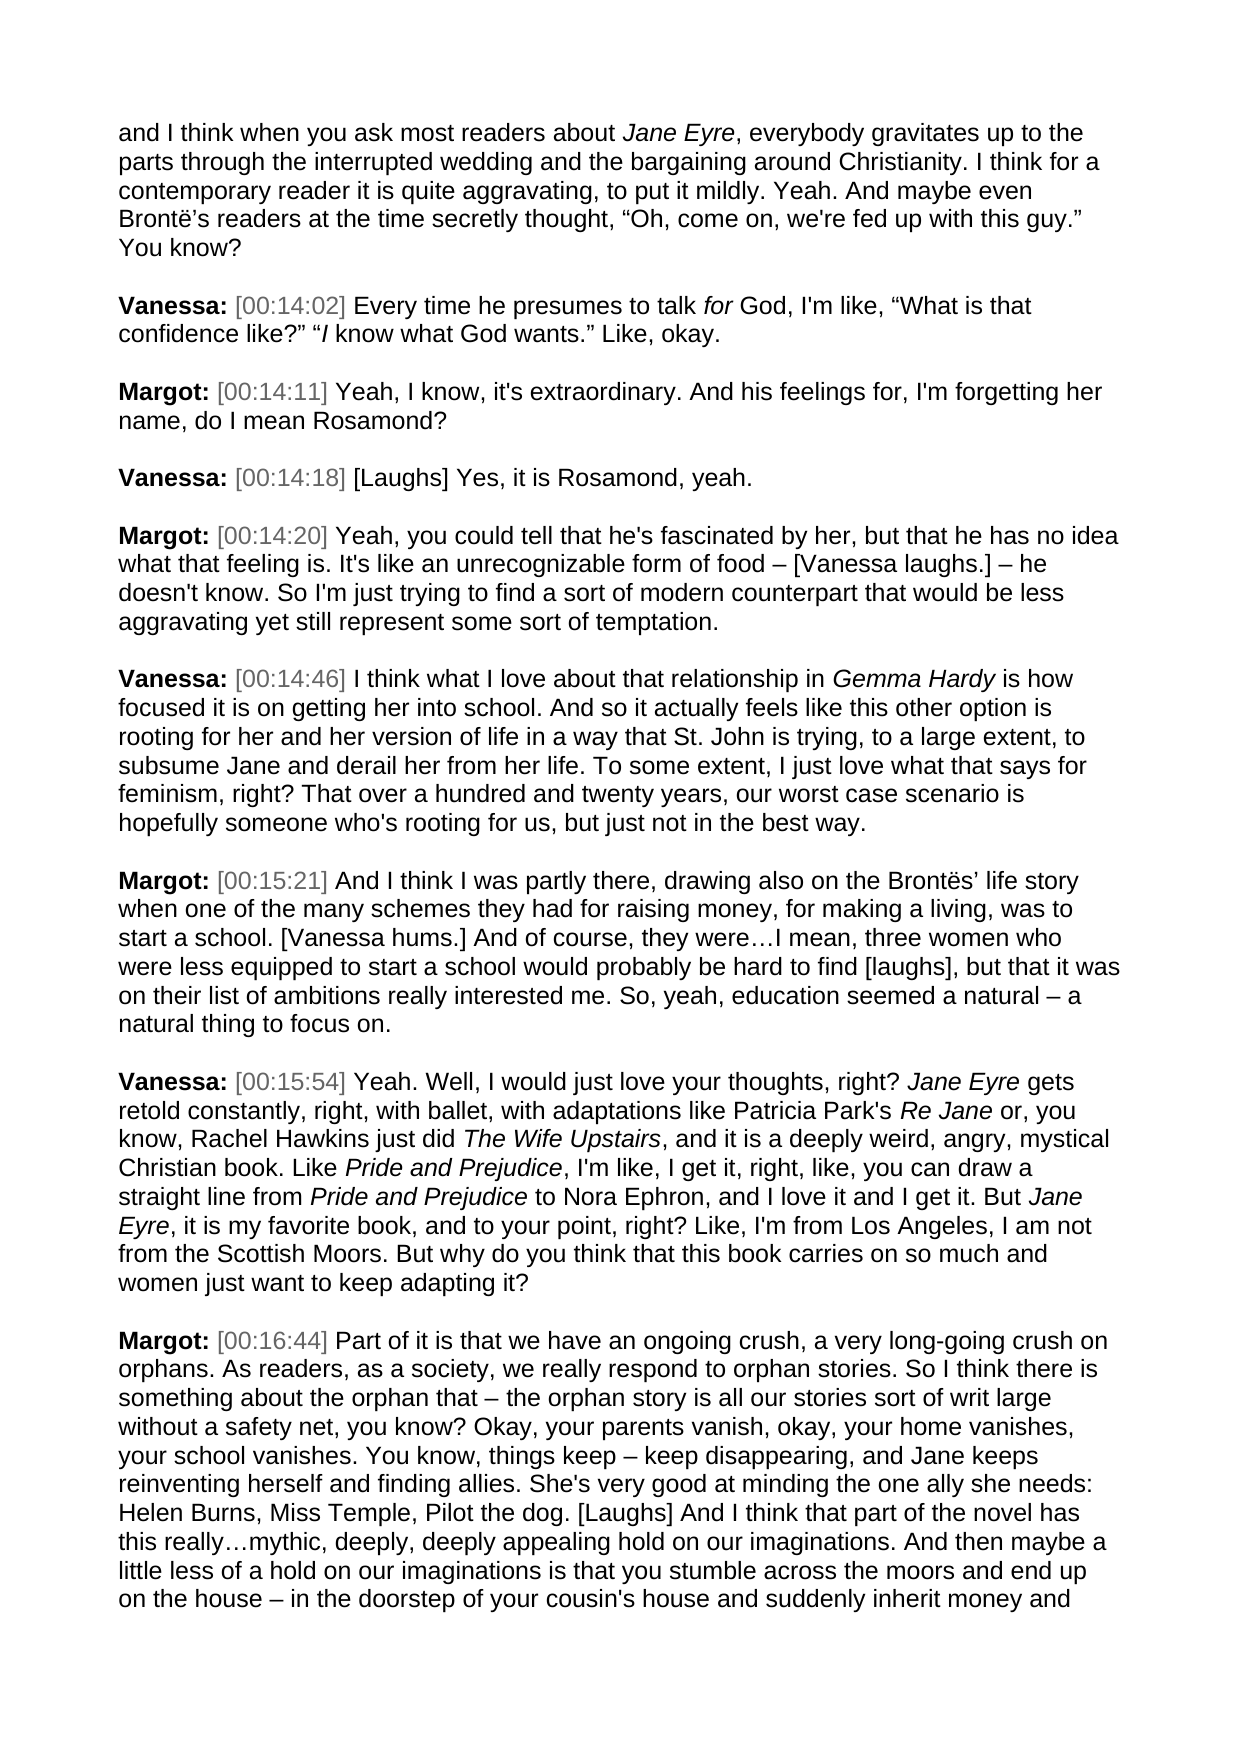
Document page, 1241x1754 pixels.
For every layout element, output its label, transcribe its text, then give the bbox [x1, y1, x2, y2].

text Vanessa: [00:14:18] [Laughs] Yes, it is Rosamond, yeah. [118, 463, 1122, 492]
text Vanessa: [00:14:02] Every time he presumes to talk for God, I'm like, “What is that confidence like?” “I know what God wants.” Like, okay. [118, 291, 1122, 348]
text Vanessa: [00:14:46] I think what I love about that relationship in Gemma Hardy is how focused it is on getting her into school. And so it actually feels like this other option is rooting for her and her version of life in a way that St. John is trying, to a large extent, to subsume Jane and derail her from her life. To some extent, I just love what that says for feminism, right? That over a hundred and twenty years, our worst case scenario is hopefully someone who's rooting for us, but just not in the best way. [118, 664, 1122, 837]
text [118, 1326, 1122, 1613]
text Vanessa: [00:15:54] Yeah. Well, I would just love your thoughts, right? Jane Eyre gets retold constantly, right, with ballet, with adaptations like Patricia Park's Re Jane or, you know, Rachel Hawkins just did The Wife Upstairs, and it is a deeply weird, angry, mystical Christian book. Like Pride and Prejudice, I'm like, I get it, right, like, you can draw a straight line from Pride and Prejudice to Nora Ephron, and I love it and I get it. But Jane Eyre, it is my favorite book, and to your point, right? Like, I'm from Los Angeles, I am not from the Scottish Moors. But why do you think that this book carries on so much and women just want to keep adapting it? [118, 1067, 1122, 1297]
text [118, 118, 1122, 262]
text Margot: [00:14:20] Yeah, you could tell that he's fascinated by her, but that he has no idea what that feeling is. It's like an unrecognizable form of food – [Vanessa laughs.] – he doesn't know. So I'm just trying to find a sort of modern counterpart that would be less aggravating yet still represent some sort of temptation. [118, 521, 1122, 636]
text Margot: [00:14:11] Yeah, I know, it's extraordinary. And his feelings for, I'm forgetting her name, do I mean Rosamond? [118, 377, 1122, 434]
text Margot: [00:15:21] And I think I was partly there, drawing also on the Brontës’ life story when one of the many schemes they had for raising money, for making a living, was to start a school. [Vanessa hums.] And of course, they were…I mean, three women who were less equipped to start a school would probably be hard to find [laughs], but that it was on their list of ambitions really interested me. So, yeah, education seemed a natural – a natural thing to focus on. [118, 866, 1122, 1038]
